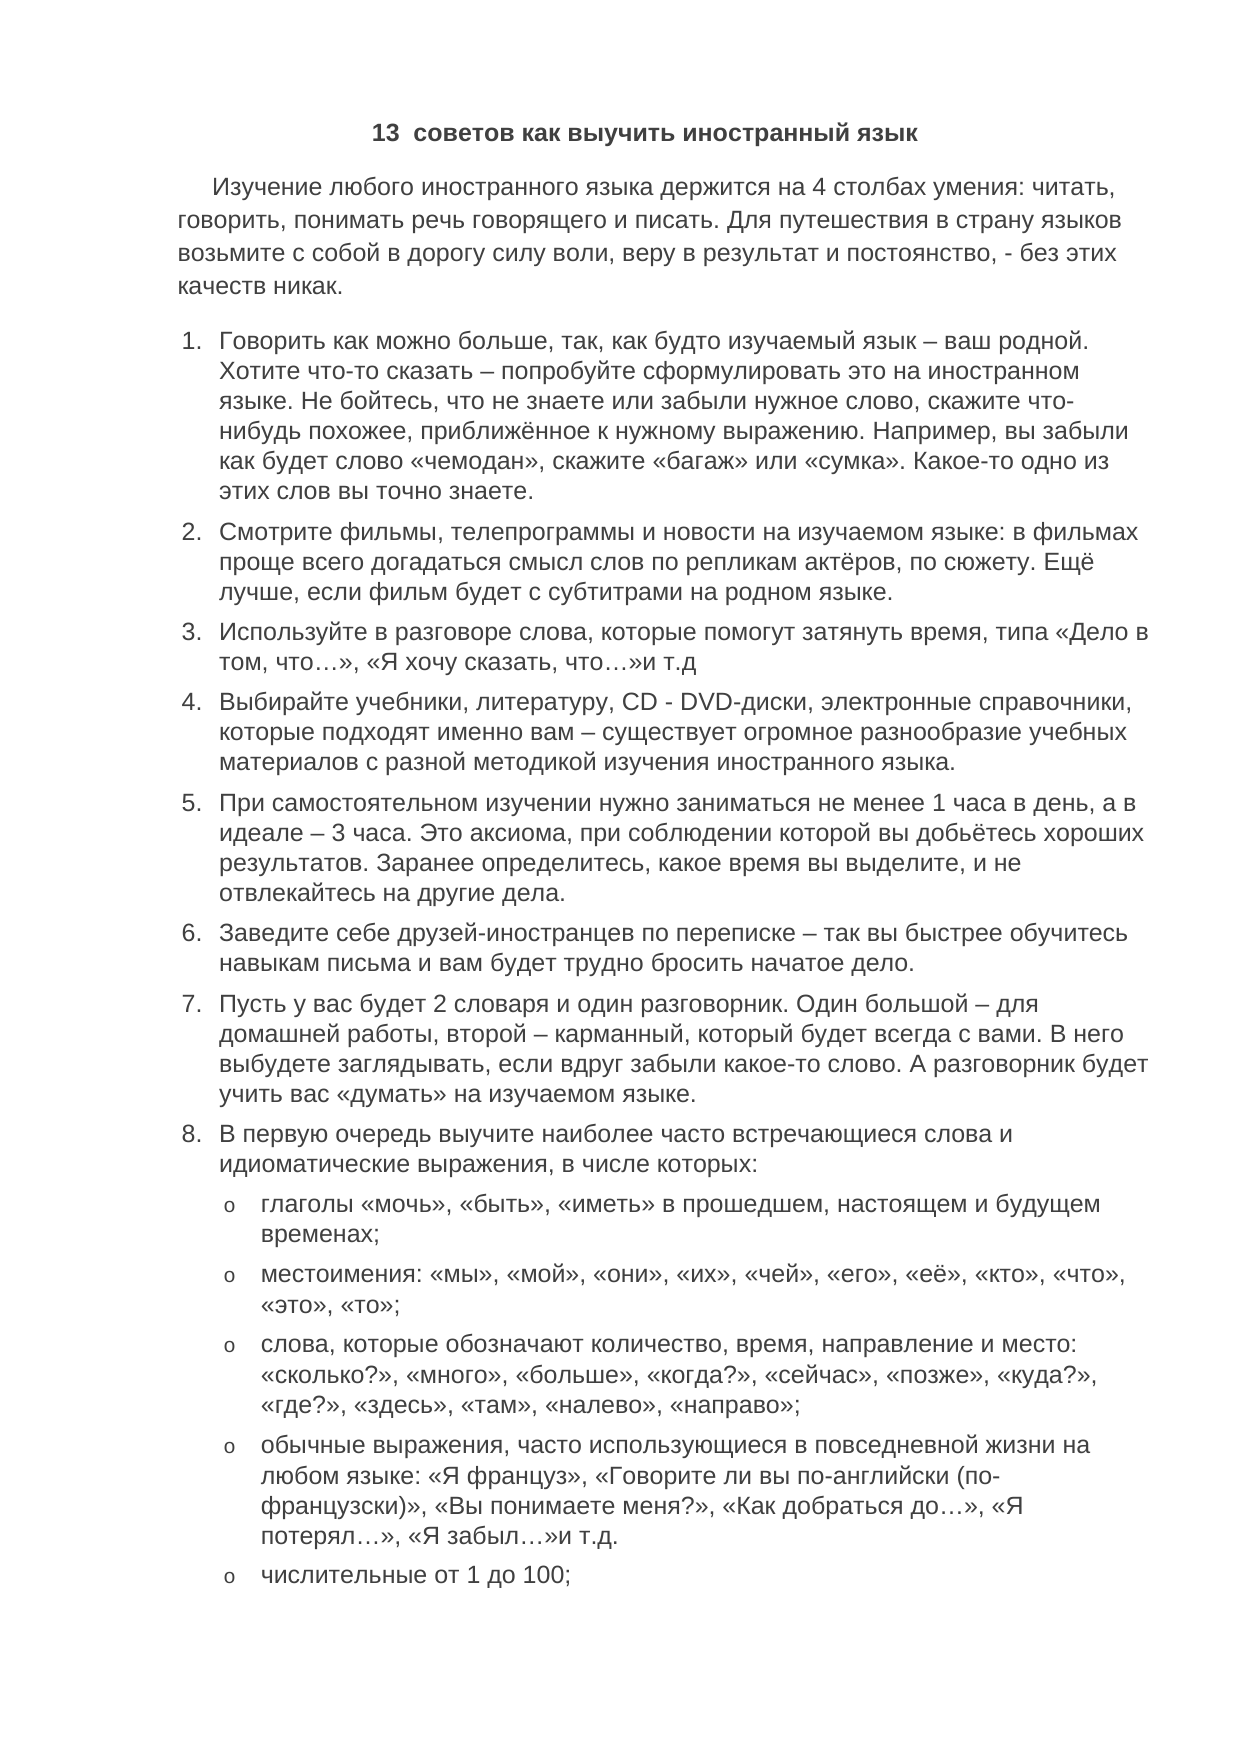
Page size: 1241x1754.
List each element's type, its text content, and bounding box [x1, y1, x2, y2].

list Используйте в разговоре слова, которые помогут затянуть время, типа «Дело в том, что…», «Я хочу сказать, что…»и т.д [181, 616, 1152, 676]
list Смотрите фильмы, телепрограммы и новости на изучаемом языке: в фильмах проще всего догадаться смысл слов по репликам актёров, по сюжету. Ещё лучше, если фильм будет с субтитрами на родном языке. [181, 515, 1152, 605]
list Заведите себе друзей-иностранцев по переписке – так вы быстрее обучитесь навыкам письма и вам будет трудно бросить начатое дело. [181, 917, 1152, 977]
list местоимения: «мы», «мой», «они», «их», «чей», «его», «её», «кто», «что», «это», «то»; [223, 1259, 1152, 1319]
text Изучение любого иностранного языка держится на 4 столбах умения: читать, говорить, понимать речь говорящего и писать. Для путешествия в страну языков возьмите с собой в дорогу силу воли, веру в результат и постоянство, - без этих качеств никак. [177, 172, 1152, 300]
list При самостоятельном изучении нужно заниматься не менее 1 часа в день, а в идеале – 3 часа. Это аксиома, при соблюдении которой вы добьётесь хороших результатов. Заранее определитесь, какое время вы выделите, и не отвлекайтесь на другие дела. [181, 787, 1152, 907]
list числительные от 1 до 100; [223, 1560, 1152, 1590]
list Выбирайте учебники, литературу, СD - DVD-диски, электронные справочники, которые подходят именно вам – существует огромное разнообразие учебных материалов с разной методикой изучения иностранного языка. [181, 686, 1152, 776]
list слова, которые обозначают количество, время, направление и место: «сколько?», «много», «больше», «когда?», «сейчас», «позже», «куда?», «где?», «здесь», «там», «налево», «направо»; [223, 1329, 1152, 1419]
list В первую очередь выучите наиболее часто встречающиеся слова и идиоматические выражения, в числе которых: [181, 1118, 1152, 1178]
list обычные выражения, часто использующиеся в повседневной жизни на любом языке: «Я француз», «Говорите ли вы по-английски (по-французски)», «Вы понимаете меня?», «Как добраться до…», «Я потерял…», «Я забыл…»и т.д. [223, 1429, 1152, 1549]
list Говорить как можно больше, так, как будто изучаемый язык – ваш родной. Хотите что-то сказать – попробуйте сформулировать это на иностранном языке. Не бойтесь, что не знаете или забыли нужное слово, скажите что-нибудь похожее, приближённое к нужному выражению. Например, вы забыли как будет слово «чемодан», скажите «багаж» или «сумка». Какое-то одно из этих слов вы точно знаете. [181, 325, 1152, 505]
list Пусть у вас будет 2 словаря и один разговорник. Один большой – для домашней работы, второй – карманный, который будет всегда с вами. В него выбудете заглядывать, если вдруг забыли какое-то слово. А разговорник будет учить вас «думать» на изучаемом языке. [181, 987, 1152, 1107]
text 13 советов как выучить иностранный язык [177, 118, 1152, 147]
list глаголы «мочь», «быть», «иметь» в прошедшем, настоящем и будущем временах; [223, 1188, 1152, 1248]
